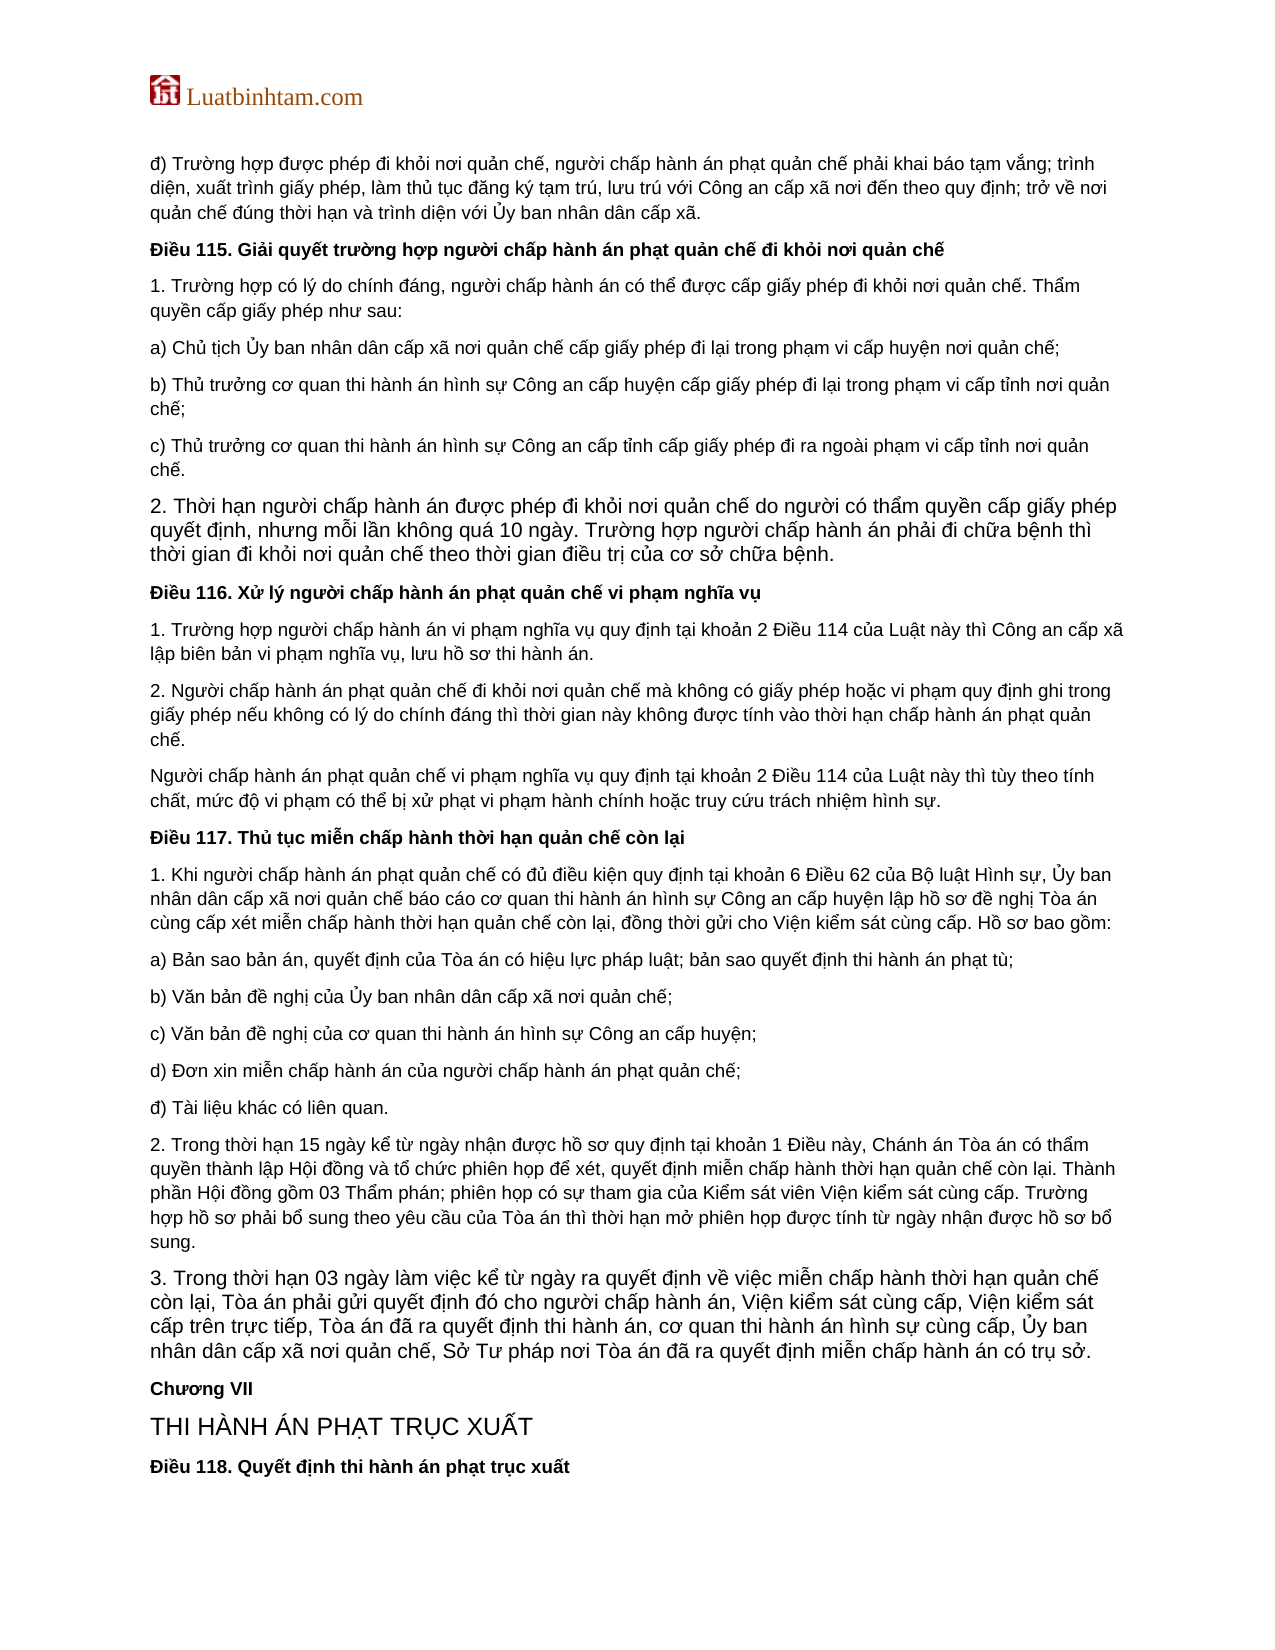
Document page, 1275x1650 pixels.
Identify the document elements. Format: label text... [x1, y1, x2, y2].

text d) Đơn xin miễn chấp hành án của người chấp hành án phạt quản chế; [150, 1057, 1125, 1081]
text a) Bản sao bản án, quyết định của Tòa án có hiệu lực pháp luật; bản sao quyết định thi hành án phạt tù; [150, 946, 1125, 971]
text 2. Thời hạn người chấp hành án được phép đi khỏi nơi quản chế do người có thẩm quyền cấp giấy phép quyết định, nhưng mỗi lần không quá 10 ngày. Trường hợp người chấp hành án phải đi chữa bệnh thì thời gian đi khỏi nơi quản chế theo thời gian điều trị của cơ sở chữa bệnh. [150, 493, 1125, 566]
text Người chấp hành án phạt quản chế vi phạm nghĩa vụ quy định tại khoản 2 Điều 114 của Luật này thì tùy theo tính chất, mức độ vi phạm có thể bị xử phạt vi phạm hành chính hoặc truy cứu trách nhiệm hình sự. [150, 762, 1125, 811]
text đ) Tài liệu khác có liên quan. [150, 1094, 1125, 1118]
text c) Thủ trưởng cơ quan thi hành án hình sự Công an cấp tỉnh cấp giấy phép đi ra ngoài phạm vi cấp tỉnh nơi quản chế. [150, 432, 1125, 481]
text đ) Trường hợp được phép đi khỏi nơi quản chế, người chấp hành án phạt quản chế phải khai báo tạm vắng; trình diện, xuất trình giấy phép, làm thủ tục đăng ký tạm trú, lưu trú với Công an cấp xã nơi đến theo quy định; trở về nơi quản chế đúng thời hạn và trình diện với Ủy ban nhân dân cấp xã. [150, 150, 1125, 223]
text a) Chủ tịch Ủy ban nhân dân cấp xã nơi quản chế cấp giấy phép đi lại trong phạm vi cấp huyện nơi quản chế; [150, 334, 1125, 358]
text 2. Trong thời hạn 15 ngày kể từ ngày nhận được hồ sơ quy định tại khoản 1 Điều này, Chánh án Tòa án có thẩm quyền thành lập Hội đồng và tổ chức phiên họp để xét, quyết định miễn chấp hành thời hạn quản chế còn lại. Thành phần Hội đồng gồm 03 Thẩm phán; phiên họp có sự tham gia của Kiểm sát viên Viện kiểm sát cùng cấp. Trường hợp hồ sơ phải bổ sung theo yêu cầu của Tòa án thì thời hạn mở phiên họp được tính từ ngày nhận được hồ sơ bổ sung. [150, 1131, 1125, 1252]
text Điều 116. Xử lý người chấp hành án phạt quản chế vi phạm nghĩa vụ [150, 579, 1125, 603]
text c) Văn bản đề nghị của cơ quan thi hành án hình sự Công an cấp huyện; [150, 1020, 1125, 1044]
text b) Thủ trưởng cơ quan thi hành án hình sự Công an cấp huyện cấp giấy phép đi lại trong phạm vi cấp tỉnh nơi quản chế; [150, 371, 1125, 419]
text 1. Khi người chấp hành án phạt quản chế có đủ điều kiện quy định tại khoản 6 Điều 62 của Bộ luật Hình sự, Ủy ban nhân dân cấp xã nơi quản chế báo cáo cơ quan thi hành án hình sự Công an cấp huyện lập hồ sơ đề nghị Tòa án cùng cấp xét miễn chấp hành thời hạn quản chế còn lại, đồng thời gửi cho Viện kiểm sát cùng cấp. Hồ sơ bao gồm: [150, 861, 1125, 934]
text 1. Trường hợp có lý do chính đáng, người chấp hành án có thể được cấp giấy phép đi khỏi nơi quản chế. Thẩm quyền cấp giấy phép như sau: [150, 272, 1125, 321]
picture [150, 75, 181, 105]
text 1. Trường hợp người chấp hành án vi phạm nghĩa vụ quy định tại khoản 2 Điều 114 của Luật này thì Công an cấp xã lập biên bản vi phạm nghĩa vụ, lưu hồ sơ thi hành án. [150, 616, 1125, 664]
text 2. Người chấp hành án phạt quản chế đi khỏi nơi quản chế mà không có giấy phép hoặc vi phạm quy định ghi trong giấy phép nếu không có lý do chính đáng thì thời gian này không được tính vào thời hạn chấp hành án phạt quản chế. [150, 677, 1125, 750]
text Điều 118. Quyết định thi hành án phạt trục xuất [150, 1453, 1125, 1477]
text THI HÀNH ÁN PHẠT TRỤC XUẤT [150, 1412, 1125, 1441]
text 3. Trong thời hạn 03 ngày làm việc kể từ ngày ra quyết định về việc miễn chấp hành thời hạn quản chế còn lại, Tòa án phải gửi quyết định đó cho người chấp hành án, Viện kiểm sát cùng cấp, Viện kiểm sát cấp trên trực tiếp, Tòa án đã ra quyết định thi hành án, cơ quan thi hành án hình sự cùng cấp, Ủy ban nhân dân cấp xã nơi quản chế, Sở Tư pháp nơi Tòa án đã ra quyết định miễn chấp hành án có trụ sở. [150, 1265, 1125, 1362]
text Chương VII [150, 1375, 1125, 1399]
text Điều 115. Giải quyết trường hợp người chấp hành án phạt quản chế đi khỏi nơi quản chế [150, 236, 1125, 260]
text b) Văn bản đề nghị của Ủy ban nhân dân cấp xã nơi quản chế; [150, 983, 1125, 1007]
text Điều 117. Thủ tục miễn chấp hành thời hạn quản chế còn lại [150, 824, 1125, 848]
